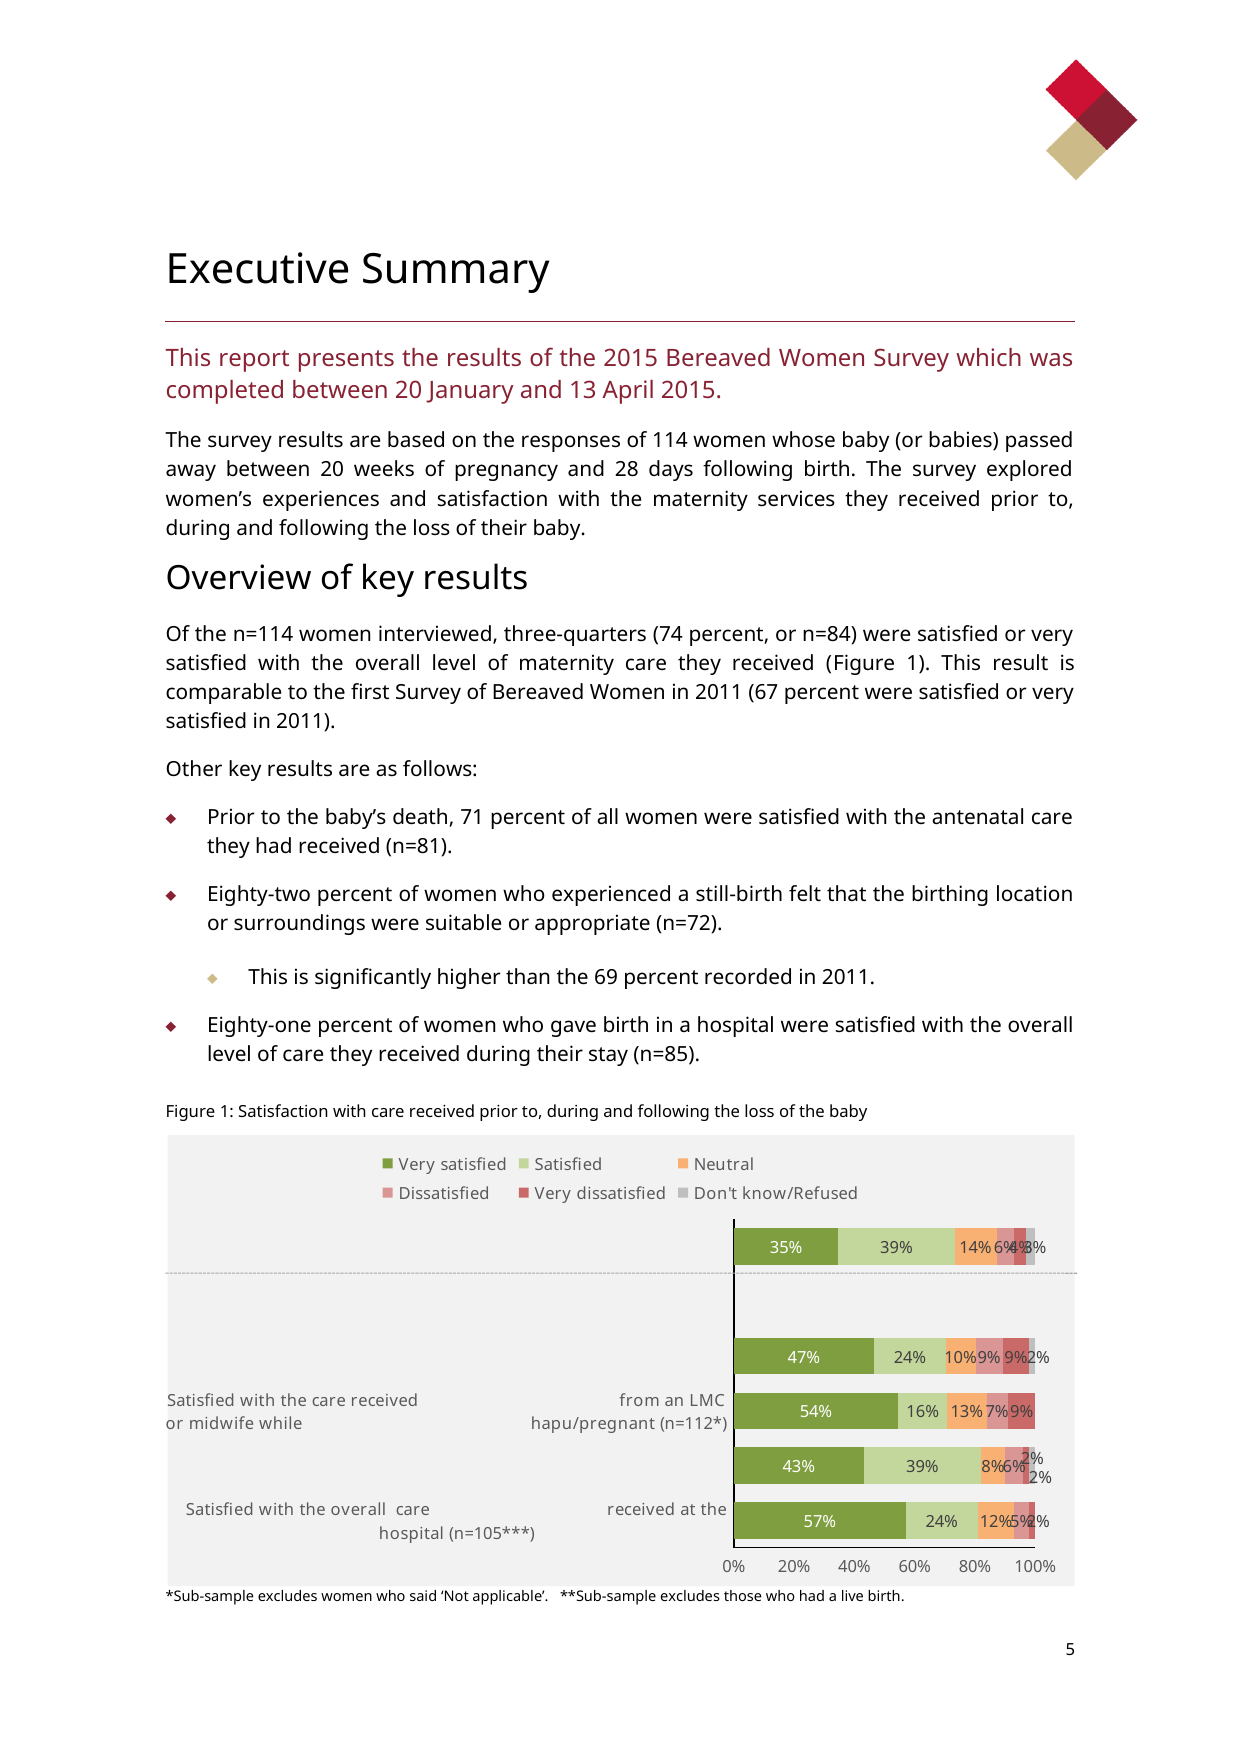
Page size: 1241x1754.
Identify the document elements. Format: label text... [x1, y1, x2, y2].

text *Sub-sample excludes women who said ‘Not applicable’. **Sub-sample excludes those who had a live birth. [165, 1586, 1075, 1606]
text Figure 1: Satisfaction with care received prior to, during and following the loss of the baby [165, 1097, 1075, 1122]
text This report presents the results of the 2015 Bereaved Women Survey which was completed between 20 January and 13 April 2015. [165, 341, 1075, 406]
text Other key results are as follows: [165, 753, 1075, 783]
subtitle Overview of key results [165, 554, 1075, 599]
text Eighty-one percent of women who gave birth in a hospital were satisfied with the overall level of care they received during their stay (n=85). [165, 1010, 1075, 1068]
list This is significantly higher than the 69 percent recorded in 2011. [207, 962, 1075, 991]
text Of the n=114 women interviewed, three-quarters (74 percent, or n=84) were satisfied or very satisfied with the overall level of maternity care they received (Figure 1). This result is comparable to the first Survey of Bereaved Women in 2011 (67 percent were satisfied or very satisfied in 2011). [165, 618, 1075, 735]
text The survey results are based on the responses of 114 women whose baby (or babies) passed away between 20 weeks of pregnancy and 28 days following birth. The survey explored women’s experiences and satisfaction with the maternity services they received prior to, during and following the loss of their baby. [165, 425, 1075, 541]
text Prior to the baby’s death, 71 percent of all women were satisfied with the antenatal care they had received (n=81). [165, 801, 1075, 860]
picture [1039, 59, 1142, 183]
subtitle Executive Summary [165, 239, 1075, 321]
text Eighty-two percent of women who experienced a still-birth felt that the birthing location or surroundings were suitable or appropriate (n=72). [165, 878, 1075, 937]
